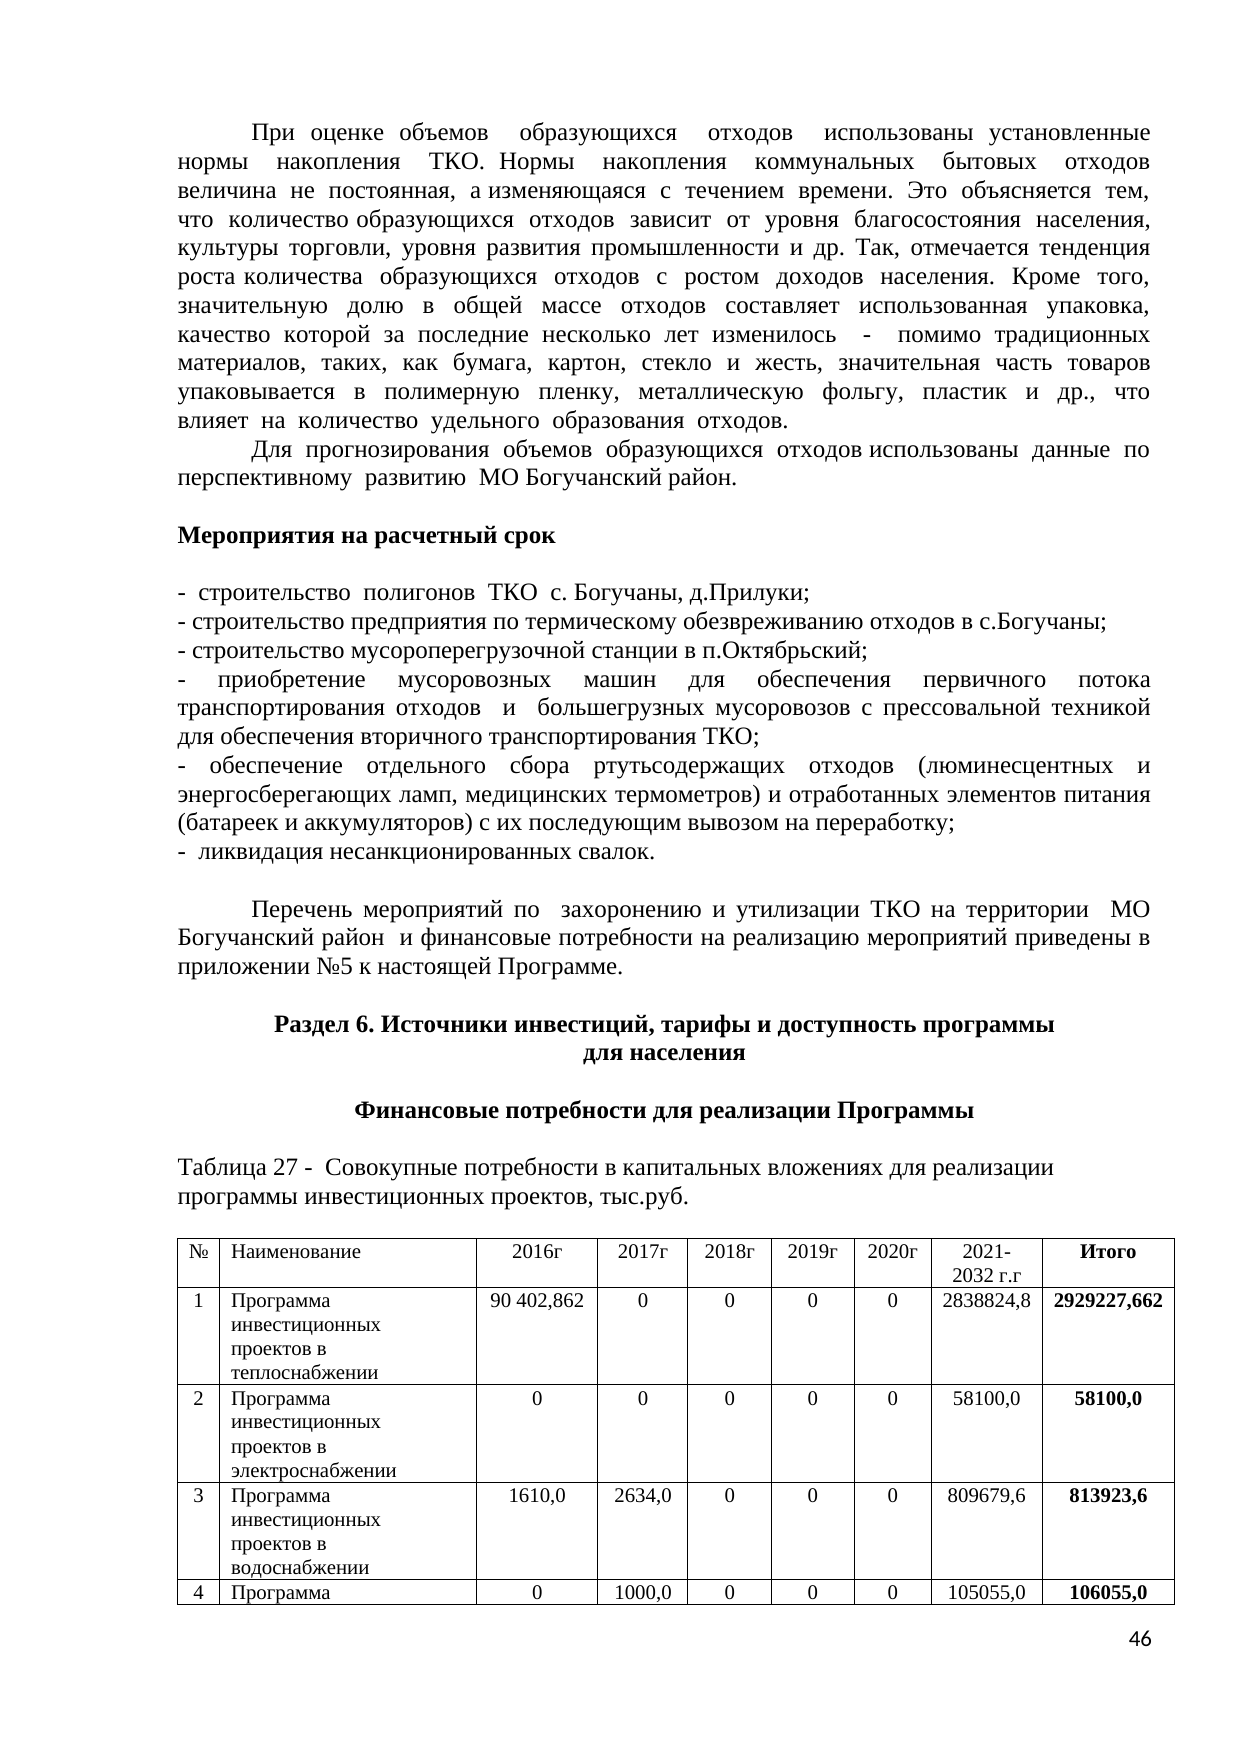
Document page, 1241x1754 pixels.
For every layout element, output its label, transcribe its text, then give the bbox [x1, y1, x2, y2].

table_cell 58100,0 [932, 1385, 1042, 1482]
table_cell 0 [855, 1385, 931, 1482]
table_header 2021-2032 г.г [932, 1239, 1042, 1287]
table_cell 2838824,8 [932, 1288, 1042, 1384]
table_cell 0 [855, 1483, 931, 1579]
text - строительство мусороперегрузочной станции в п.Октябрьский; [177, 635, 1152, 664]
text - строительство предприятия по термическому обезвреживанию отходов в с.Богучаны; [177, 606, 1152, 635]
table_cell 2929227,662 [1043, 1288, 1174, 1384]
text При оценке объемов образующихся отходов использованы установленные нормы накопления ТКО. Нормы накопления коммунальных бытовых отходов величина не постоянная, а изменяющаяся с течением времени. Это объясняется тем, что количество образующихся отходов зависит от уровня благосостояния населения, культуры торговли, уровня развития промышленности и др. Так, отмечается тенденция роста количества образующихся отходов с ростом доходов населения. Кроме того, значительную долю в общей массе отходов составляет использованная упаковка, качество которой за последние несколько лет изменилось - помимо традиционных материалов, таких, как бумага, картон, стекло и жесть, значительная часть товаров упаковывается в полимерную пленку, металлическую фольгу, пластик и др., что влияет на количество удельного образования отходов. [177, 117, 1152, 434]
table_cell 0 [688, 1580, 771, 1604]
table_cell 90 402,862 [477, 1288, 597, 1384]
text Финансовые потребности для реализации Программы [177, 1095, 1152, 1124]
table_cell 1610,0 [477, 1483, 597, 1579]
table_cell 0 [772, 1483, 854, 1579]
table_header Итого [1043, 1239, 1174, 1287]
table_cell Программа инвестиционных проектов в водоснабжении [220, 1483, 476, 1579]
table_cell 2 [178, 1385, 219, 1482]
text - строительство полигонов ТКО с. Богучаны, д.Прилуки; [177, 577, 1152, 606]
table_cell 0 [477, 1580, 597, 1604]
table_header № [178, 1239, 219, 1287]
text Мероприятия на расчетный срок [177, 520, 1152, 549]
table_cell 809679,6 [932, 1483, 1042, 1579]
table_cell 106055,0 [1043, 1580, 1174, 1604]
table_header Наименование [220, 1239, 476, 1287]
table_cell 0 [598, 1288, 687, 1384]
text Таблица 27 - Совокупные потребности в капитальных вложениях для реализации программы инвестиционных проектов, тыс.руб. [177, 1152, 1152, 1210]
table_cell 2634,0 [598, 1483, 687, 1579]
table_cell 105055,0 [932, 1580, 1042, 1604]
table_header 2020г [855, 1239, 931, 1287]
table_cell Программа инвестиционных проектов в электроснабжении [220, 1385, 476, 1482]
table_cell 0 [772, 1288, 854, 1384]
table_header 2018г [688, 1239, 771, 1287]
table_cell 1 [178, 1288, 219, 1384]
table_cell Программа инвестиционных проектов в теплоснабжении [220, 1288, 476, 1384]
table_cell 0 [772, 1385, 854, 1482]
table_cell 0 [598, 1385, 687, 1482]
table_header 2017г [598, 1239, 687, 1287]
table_cell 0 [772, 1580, 854, 1604]
table_cell 0 [688, 1385, 771, 1482]
text - ликвидация несанкционированных свалок. [177, 836, 1152, 865]
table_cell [220, 1580, 476, 1604]
table_header 2019г [772, 1239, 854, 1287]
table_cell 0 [855, 1288, 931, 1384]
table_cell 1000,0 [598, 1580, 687, 1604]
table_cell 58100,0 [1043, 1385, 1174, 1482]
text - приобретение мусоровозных машин для обеспечения первичного потока транспортирования отходов и большегрузных мусоровозов с прессовальной техникой для обеспечения вторичного транспортирования ТКО; [177, 664, 1152, 750]
text Перечень мероприятий по захоронению и утилизации ТКО на территории МО Богучанский район и финансовые потребности на реализацию мероприятий приведены в приложении №5 к настоящей Программе. [177, 894, 1152, 980]
table_cell 0 [688, 1288, 771, 1384]
table_cell 813923,6 [1043, 1483, 1174, 1579]
table_cell 0 [855, 1580, 931, 1604]
text - обеспечение отдельного сбора ртутьсодержащих отходов (люминесцентных и энергосберегающих ламп, медицинских термометров) и отработанных элементов питания (батареек и аккумуляторов) с их последующим вывозом на переработку; [177, 750, 1152, 836]
table_cell 4 [178, 1580, 219, 1604]
table_cell 3 [178, 1483, 219, 1579]
table_header 2016г [477, 1239, 597, 1287]
table_cell 0 [477, 1385, 597, 1482]
table_cell 0 [688, 1483, 771, 1579]
text Раздел 6. Источники инвестиций, тарифы и доступность программы для населения [177, 1009, 1152, 1066]
text Для прогнозирования объемов образующихся отходов использованы данные по перспективному развитию МО Богучанский район. [177, 434, 1152, 491]
